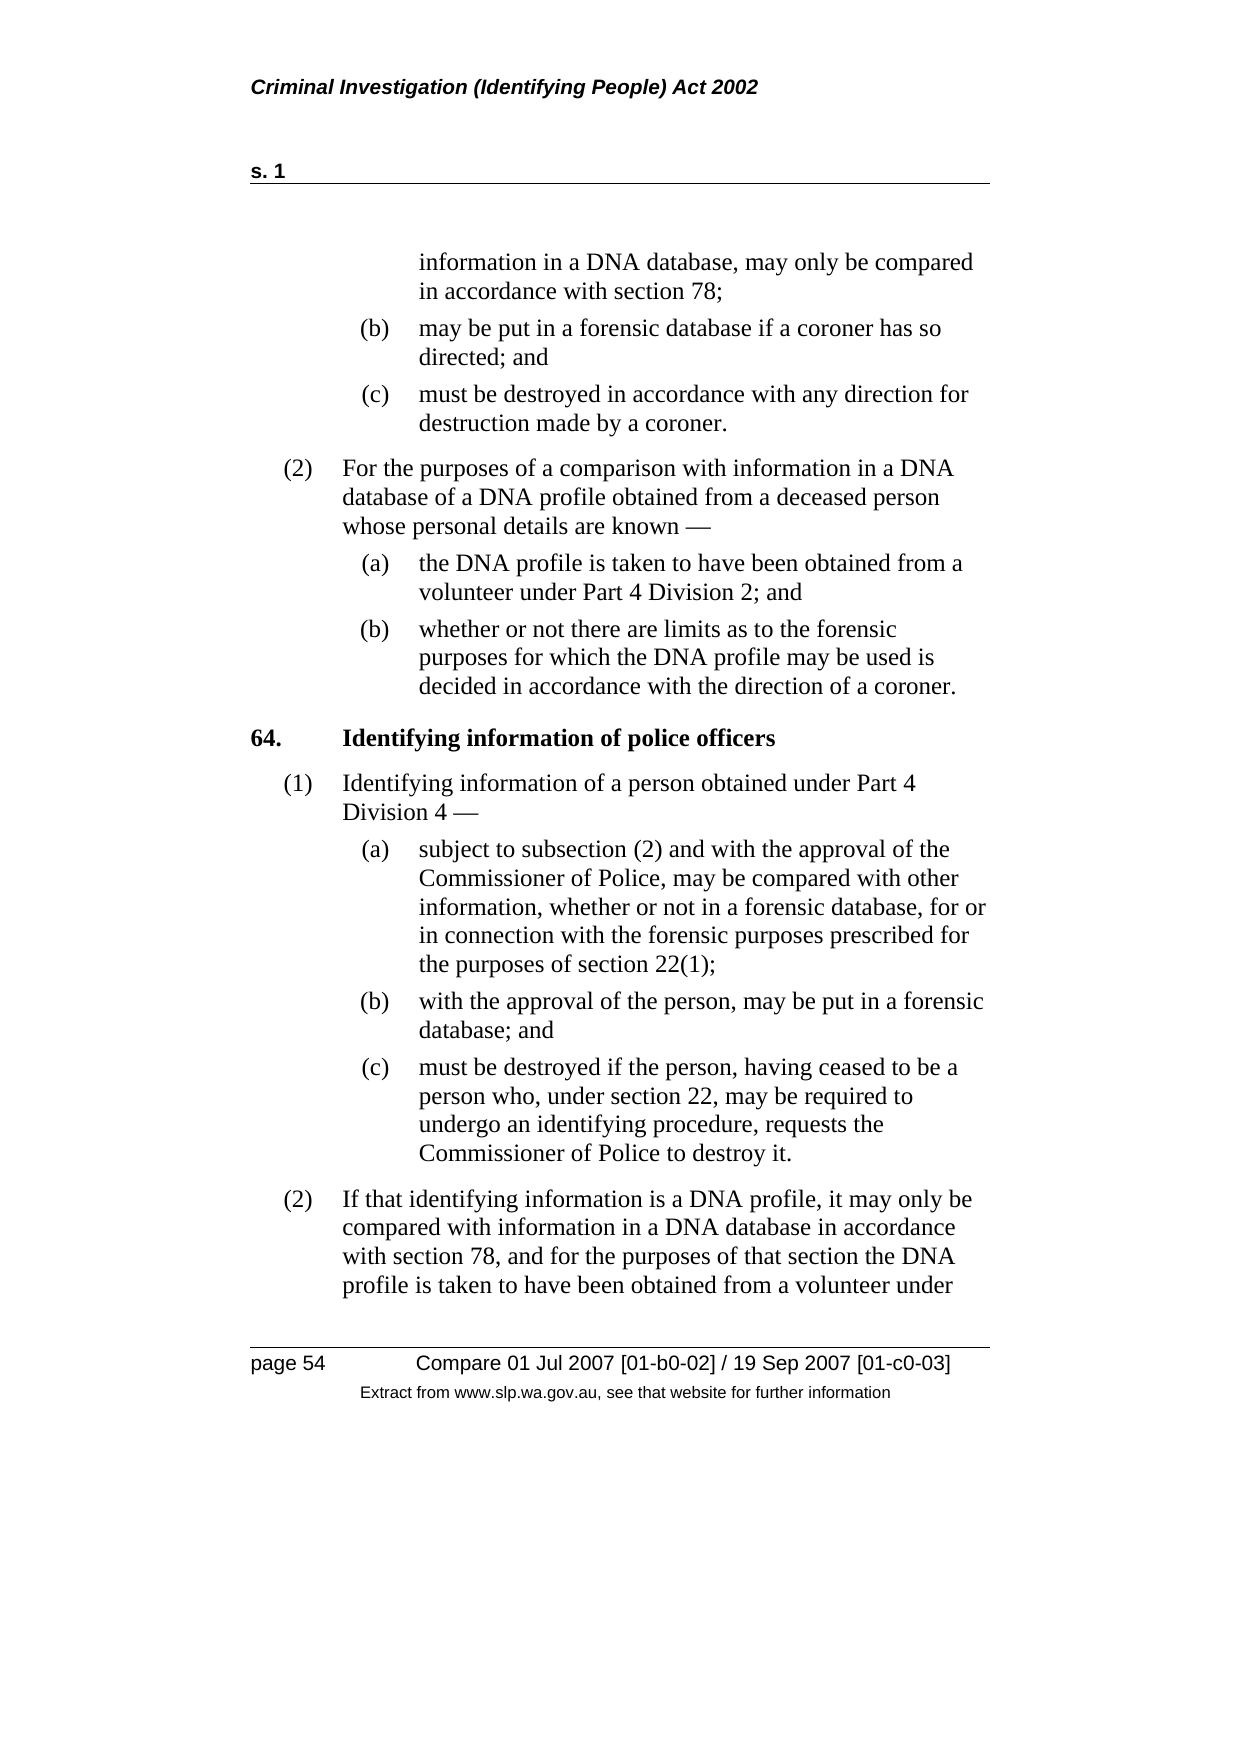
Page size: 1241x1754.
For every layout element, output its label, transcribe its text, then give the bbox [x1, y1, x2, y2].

text (c) must be destroyed in accordance with any direction for destruction made by a coroner. [250, 379, 990, 437]
text (a) the DNA profile is taken to have been obtained from a volunteer under Part 4 Division 2; and [250, 548, 990, 605]
text (2) For the purposes of a comparison with information in a DNA database of a DNA profile obtained from a deceased person whose personal details are known — [250, 453, 990, 539]
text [250, 247, 990, 305]
subtitle 64. Identifying information of police officers [250, 723, 990, 752]
text (c) must be destroyed if the person, having ceased to be a person who, under section 22, may be required to undergo an identifying procedure, requests the Commissioner of Police to destroy it. [250, 1052, 990, 1167]
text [250, 1184, 990, 1299]
text (1) Identifying information of a person obtained under Part 4 Division 4 — [250, 768, 990, 826]
text (b) whether or not there are limits as to the forensic purposes for which the DNA profile may be used is decided in accordance with the direction of a coroner. [250, 614, 990, 700]
text (b) may be put in a forensic database if a coroner has so directed; and [250, 313, 990, 371]
text (a) subject to subsection (2) and with the approval of the Commissioner of Police, may be compared with other information, whether or not in a forensic database, for or in connection with the forensic purposes prescribed for the purposes of section 22(1); [250, 834, 990, 978]
text (b) with the approval of the person, may be put in a forensic database; and [250, 986, 990, 1044]
